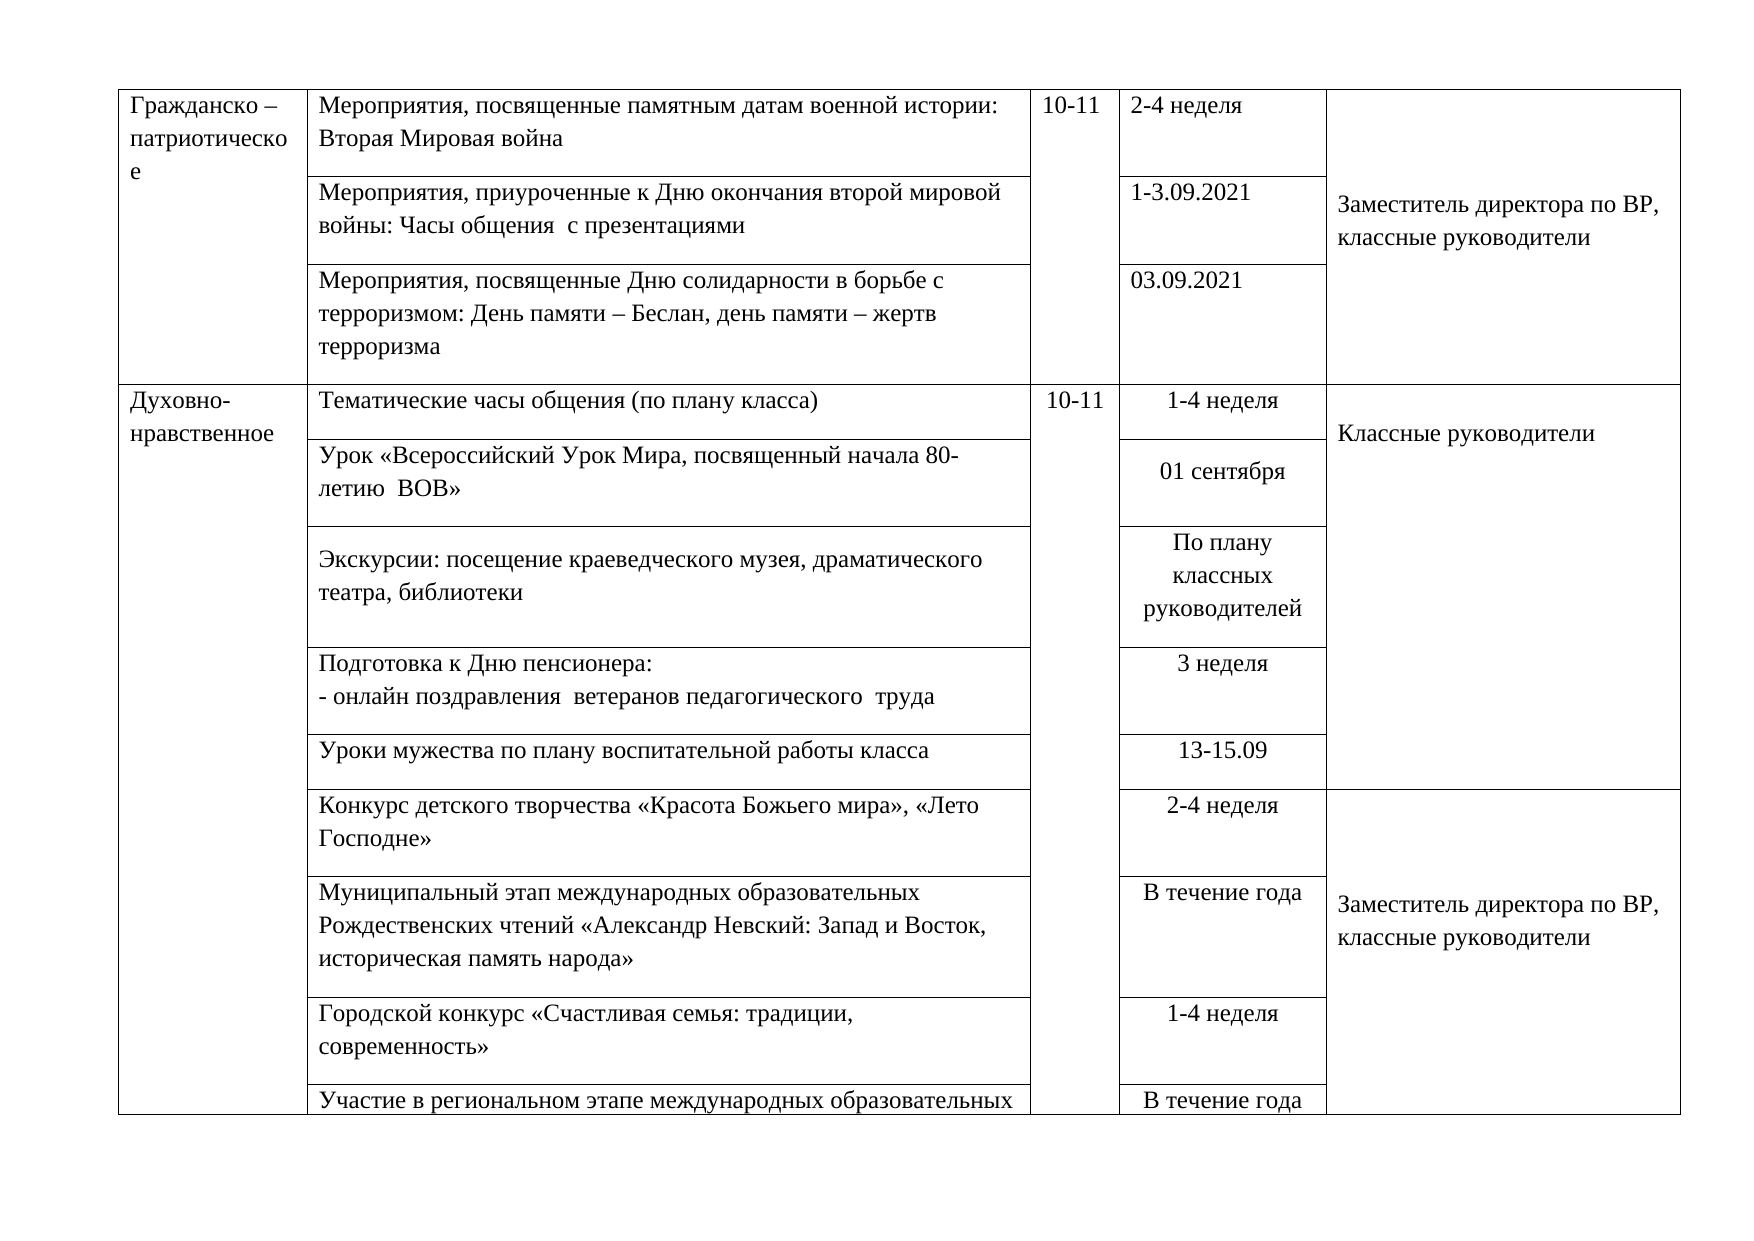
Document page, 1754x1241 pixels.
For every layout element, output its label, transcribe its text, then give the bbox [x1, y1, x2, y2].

table_cell Гражданско – патриотическое [119, 90, 307, 384]
table_cell 3 неделя [1120, 648, 1326, 734]
table_cell Муниципальный этап международных образовательных Рождественских чтений «Александр Невский: Запад и Восток, историческая память народа» [308, 877, 1030, 997]
table_cell 2-4 неделя [1120, 790, 1326, 876]
table_cell В течение года [1120, 1085, 1326, 1114]
table_cell 1-4 неделя [1120, 998, 1326, 1084]
table_cell 10-11 [1031, 90, 1119, 384]
table_cell 13-15.09 [1120, 735, 1326, 789]
table_cell Заместитель директора по ВР, классные руководители [1327, 790, 1680, 1114]
table_cell В течение года [1120, 877, 1326, 997]
table_cell Уроки мужества по плану воспитательной работы класса [308, 735, 1030, 789]
table_cell Мероприятия, посвященные Дню солидарности в борьбе с терроризмом: День памяти – Беслан, день памяти – жертв терроризма [308, 265, 1030, 384]
table_cell Классные руководители [1327, 385, 1680, 789]
table_cell 1-4 неделя [1120, 385, 1326, 439]
table_cell 2-4 неделя [1120, 90, 1326, 176]
table_cell Мероприятия, посвященные памятным датам военной истории: Вторая Мировая война [308, 90, 1030, 176]
table_cell 01 сентября [1120, 440, 1326, 526]
table_cell По плану классных руководителей [1120, 527, 1326, 647]
table_cell Мероприятия, приуроченные к Дню окончания второй мировой войны: Часы общения с презентациями [308, 177, 1030, 264]
table_cell Подготовка к Дню пенсионера: - онлайн поздравления ветеранов педагогического труда [308, 648, 1030, 734]
table_cell Экскурсии: посещение краеведческого музея, драматического театра, библиотеки [308, 527, 1030, 647]
table_cell 03.09.2021 [1120, 265, 1326, 384]
table_cell Заместитель директора по ВР, классные руководители [1327, 90, 1680, 384]
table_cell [308, 1085, 1030, 1114]
table_cell Урок «Всероссийский Урок Мира, посвященный начала 80-летию ВОВ» [308, 440, 1030, 526]
table_cell 1-3.09.2021 [1120, 177, 1326, 264]
table_cell Духовно- нравственное [119, 385, 307, 1114]
table_cell Конкурс детского творчества «Красота Божьего мира», «Лето Господне» [308, 790, 1030, 876]
table_cell 10-11 [1031, 385, 1119, 1114]
table_cell Городской конкурс «Счастливая семья: традиции, современность» [308, 998, 1030, 1084]
table_cell Тематические часы общения (по плану класса) [308, 385, 1030, 439]
